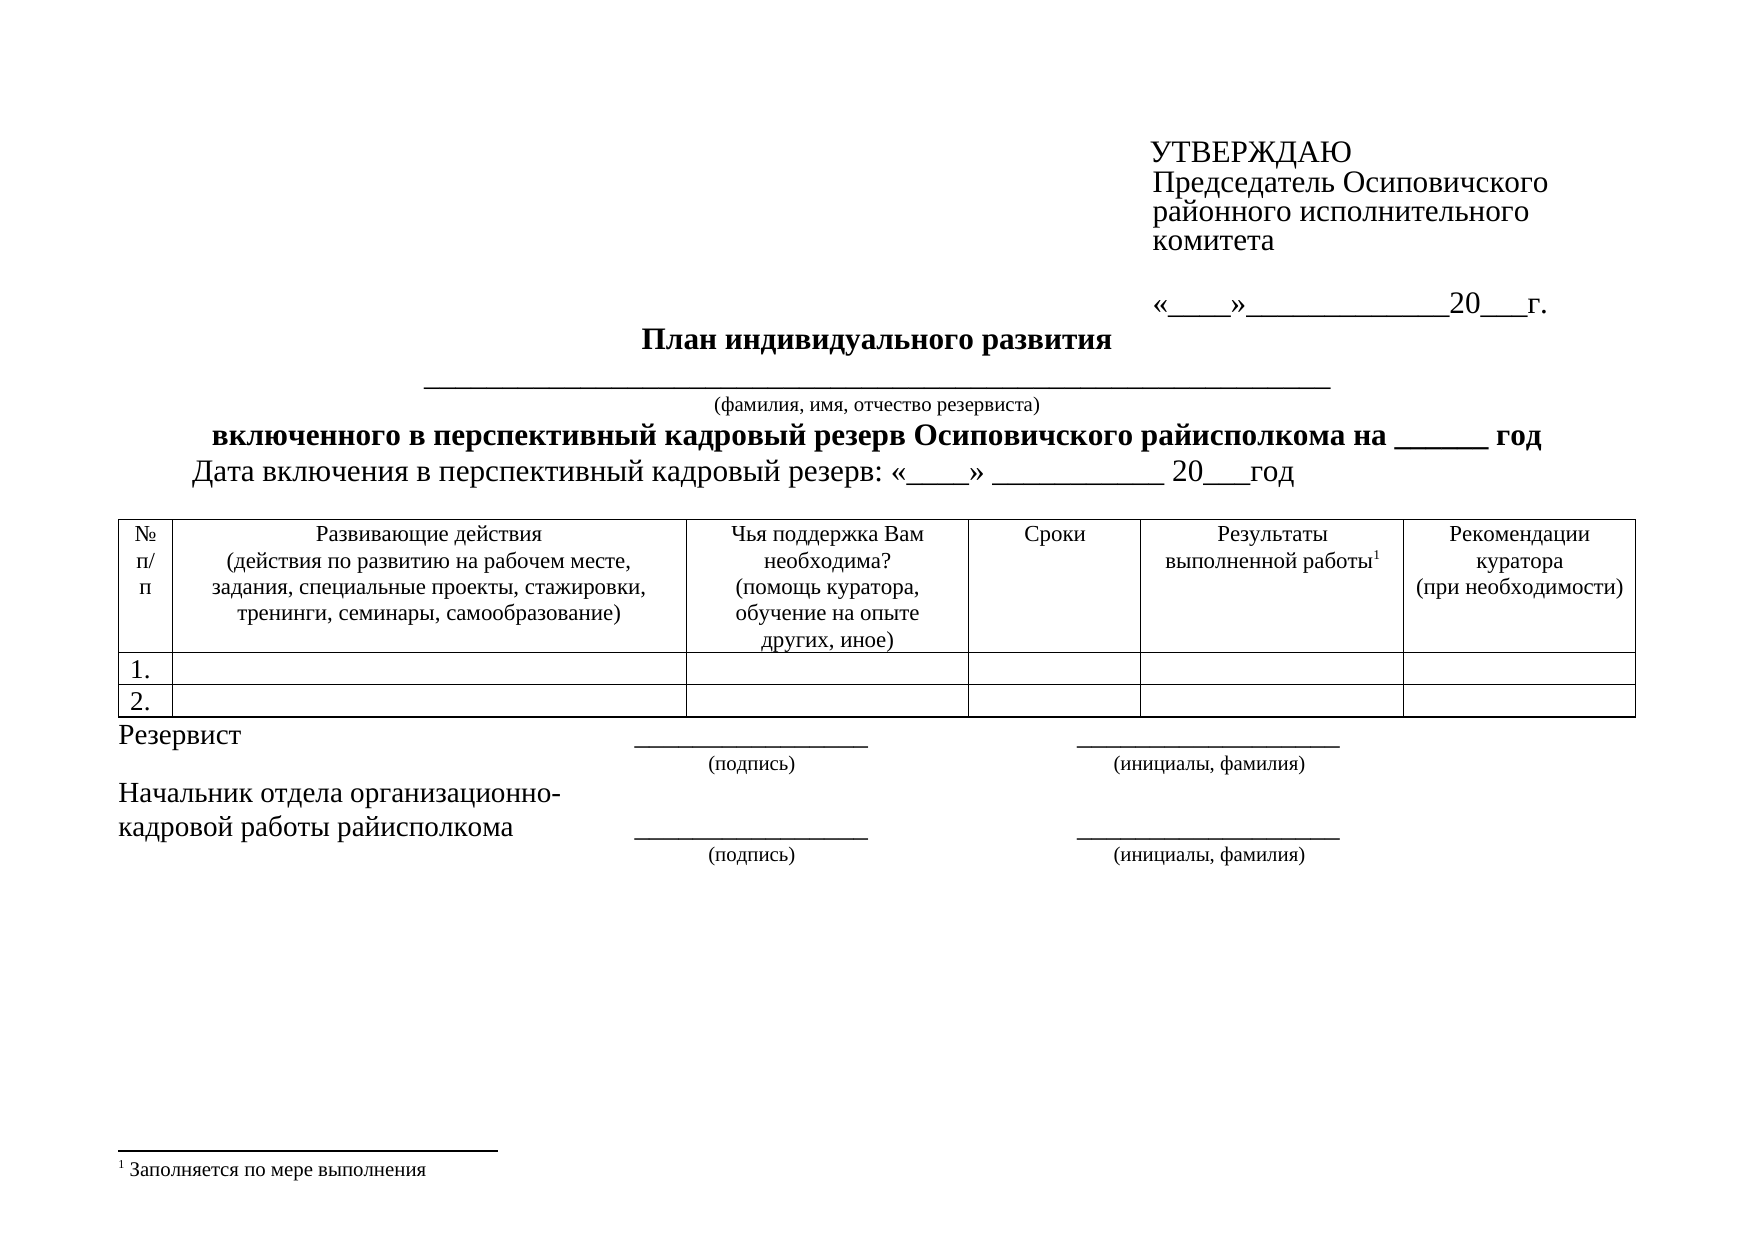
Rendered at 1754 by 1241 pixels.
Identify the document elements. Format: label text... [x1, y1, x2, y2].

text (фамилия, имя, отчество резервиста) [118, 392, 1636, 416]
table_cell [687, 685, 968, 716]
text Резервист ________________ __________________ [118, 718, 1636, 751]
table_header Сроки [969, 520, 1140, 652]
table_cell [1141, 685, 1403, 716]
text План индивидуального развития [118, 320, 1636, 356]
text «____»_____________20___г. [1152, 284, 1636, 320]
text кадровой работы райисполкома ________________ __________________ [118, 809, 1636, 842]
table_cell 2. [119, 685, 172, 716]
table_header Чья поддержка Вам необходима? (помощь куратора, обучение на опыте других, иное) [687, 520, 968, 652]
table_cell [1404, 653, 1635, 684]
table_cell [173, 685, 686, 716]
table_header Рекомендации куратора (при необходимости) [1404, 520, 1635, 652]
text Дата включения в перспективный кадровый резерв: «____» ___________ 20___год [118, 452, 1636, 488]
table_cell [1404, 685, 1635, 716]
text включенного в перспективный кадровый резерв Осиповичского райисполкома на ______ год [118, 416, 1636, 452]
table_cell [969, 653, 1140, 684]
table_header № п/п [119, 520, 172, 652]
table_header Развивающие действия (действия по развитию на рабочем месте, задания, специальные проекты, стажировки, тренинги, семинары, самообразование) [173, 520, 686, 652]
text __________________________________________________________ [118, 356, 1636, 392]
text Начальник отдела организационно- [118, 775, 1636, 809]
text УТВЕРЖДАЮ [118, 133, 1636, 169]
table_cell [173, 653, 686, 684]
text Председатель Осиповичского районного исполнительного комитета [1152, 169, 1636, 256]
text (подпись) (инициалы, фамилия) [118, 751, 1636, 775]
table_cell [1141, 653, 1403, 684]
table_cell [969, 685, 1140, 716]
table_cell 1. [119, 653, 172, 684]
text (подпись) (инициалы, фамилия) [118, 842, 1636, 866]
table_cell [687, 653, 968, 684]
table_header Результаты выполненной работы [1141, 520, 1403, 652]
